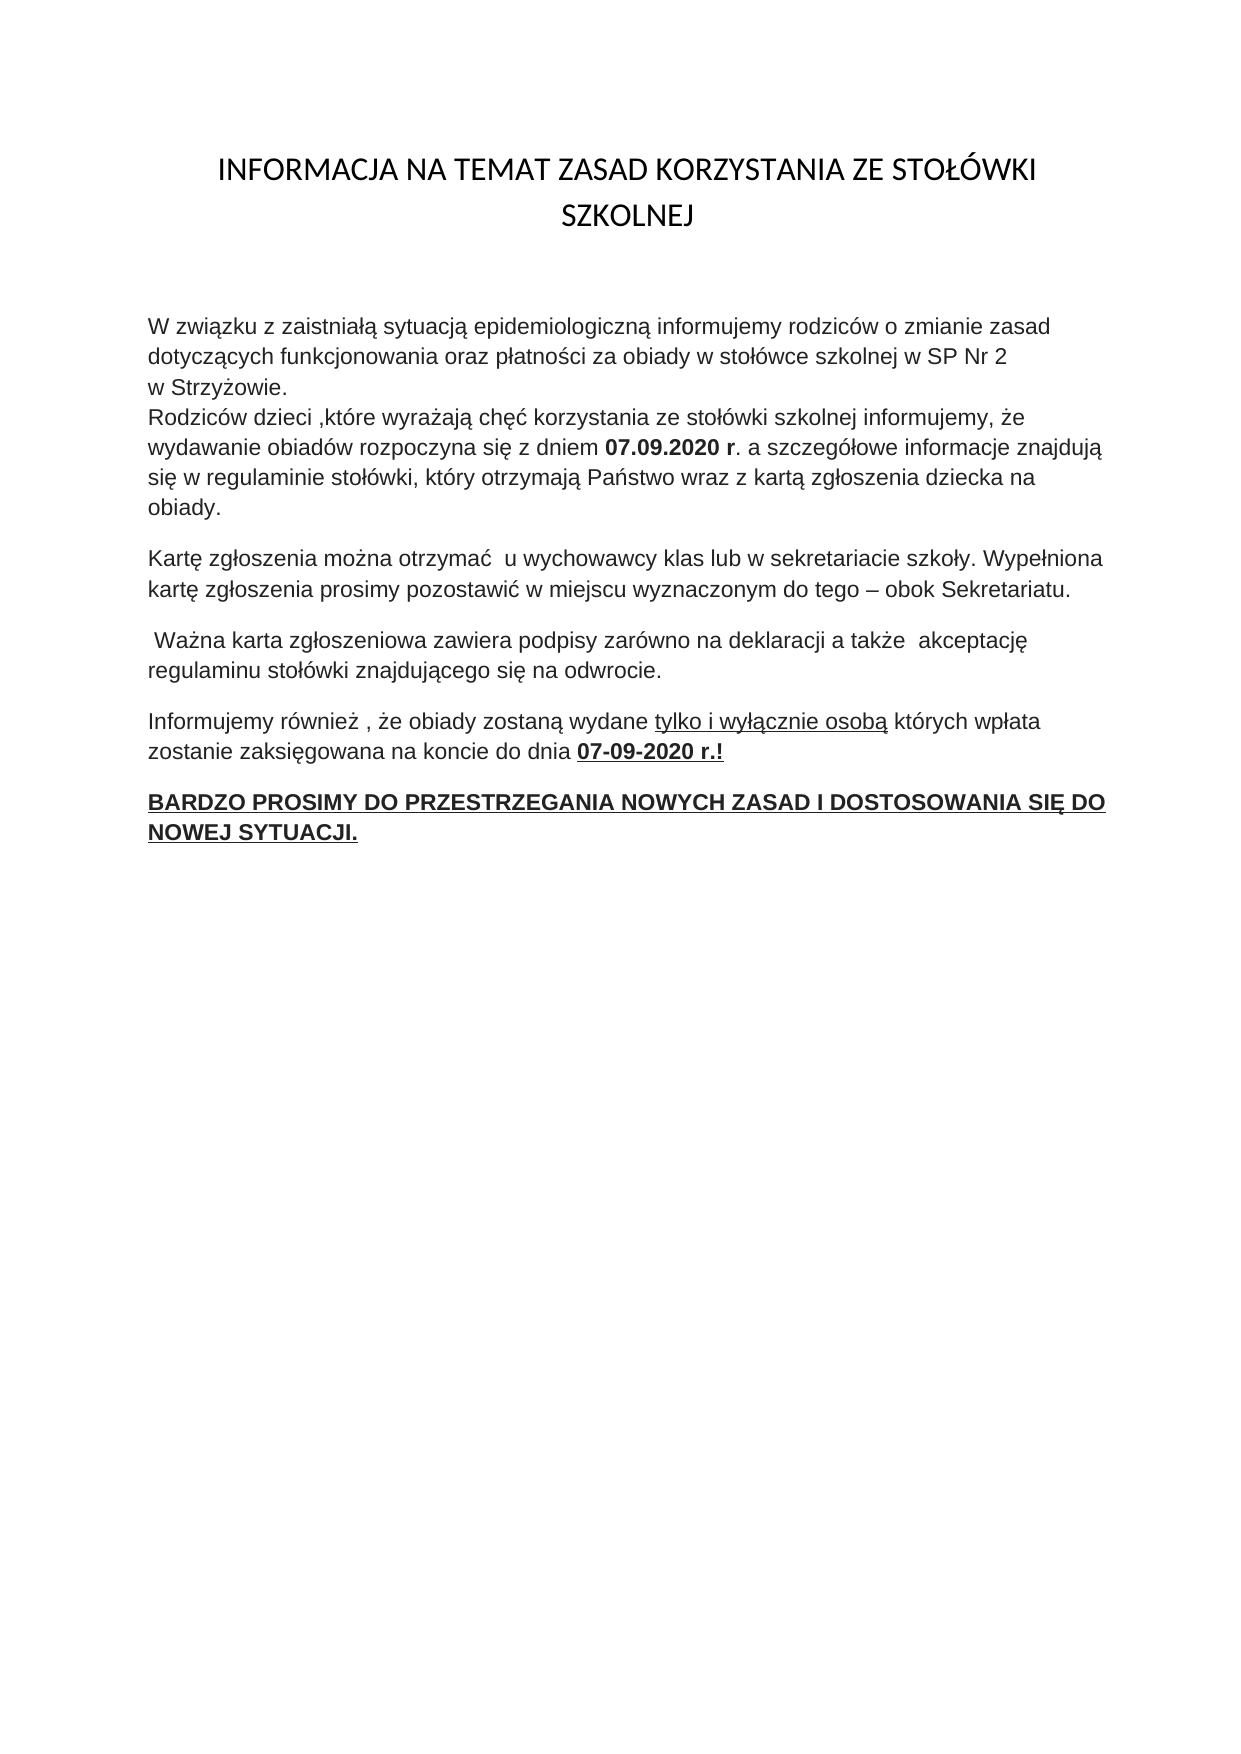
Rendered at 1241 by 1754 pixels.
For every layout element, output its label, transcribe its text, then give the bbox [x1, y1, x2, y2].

text INFORMACJA NA TEMAT ZASAD KORZYSTANIA ZE STOŁÓWKI SZKOLNEJ [148, 148, 1107, 235]
text BARDZO PROSIMY DO PRZESTRZEGANIA NOWYCH ZASAD I DOSTOSOWANIA SIĘ DO NOWEJ SYTUACJI. [148, 789, 1107, 846]
text W związku z zaistniałą sytuacją epidemiologiczną informujemy rodziców o zmianie zasad dotyczących funkcjonowania oraz płatności za obiady w stołówce szkolnej w SP Nr 2 w Strzyżowie. Rodziców dzieci ,które wyrażają chęć korzystania ze stołówki szkolnej informujemy, że wydawanie obiadów rozpoczyna się z dniem 07.09.2020 r. a szczegółowe informacje znajdują się w regulaminie stołówki, który otrzymają Państwo wraz z kartą zgłoszenia dziecka na obiady. [148, 313, 1107, 521]
text Kartę zgłoszenia można otrzymać u wychowawcy klas lub w sekretariacie szkoły. Wypełniona kartę zgłoszenia prosimy pozostawić w miejscu wyznaczonym do tego – obok Sekretariatu. [148, 545, 1107, 602]
text Informujemy również , że obiady zostaną wydane tylko i wyłącznie osobą których wpłata zostanie zaksięgowana na koncie do dnia 07-09-2020 r.! [148, 708, 1107, 764]
text Ważna karta zgłoszeniowa zawiera podpisy zarówno na deklaracji a także akceptację regulaminu stołówki znajdującego się na odwrocie. [148, 627, 1107, 683]
